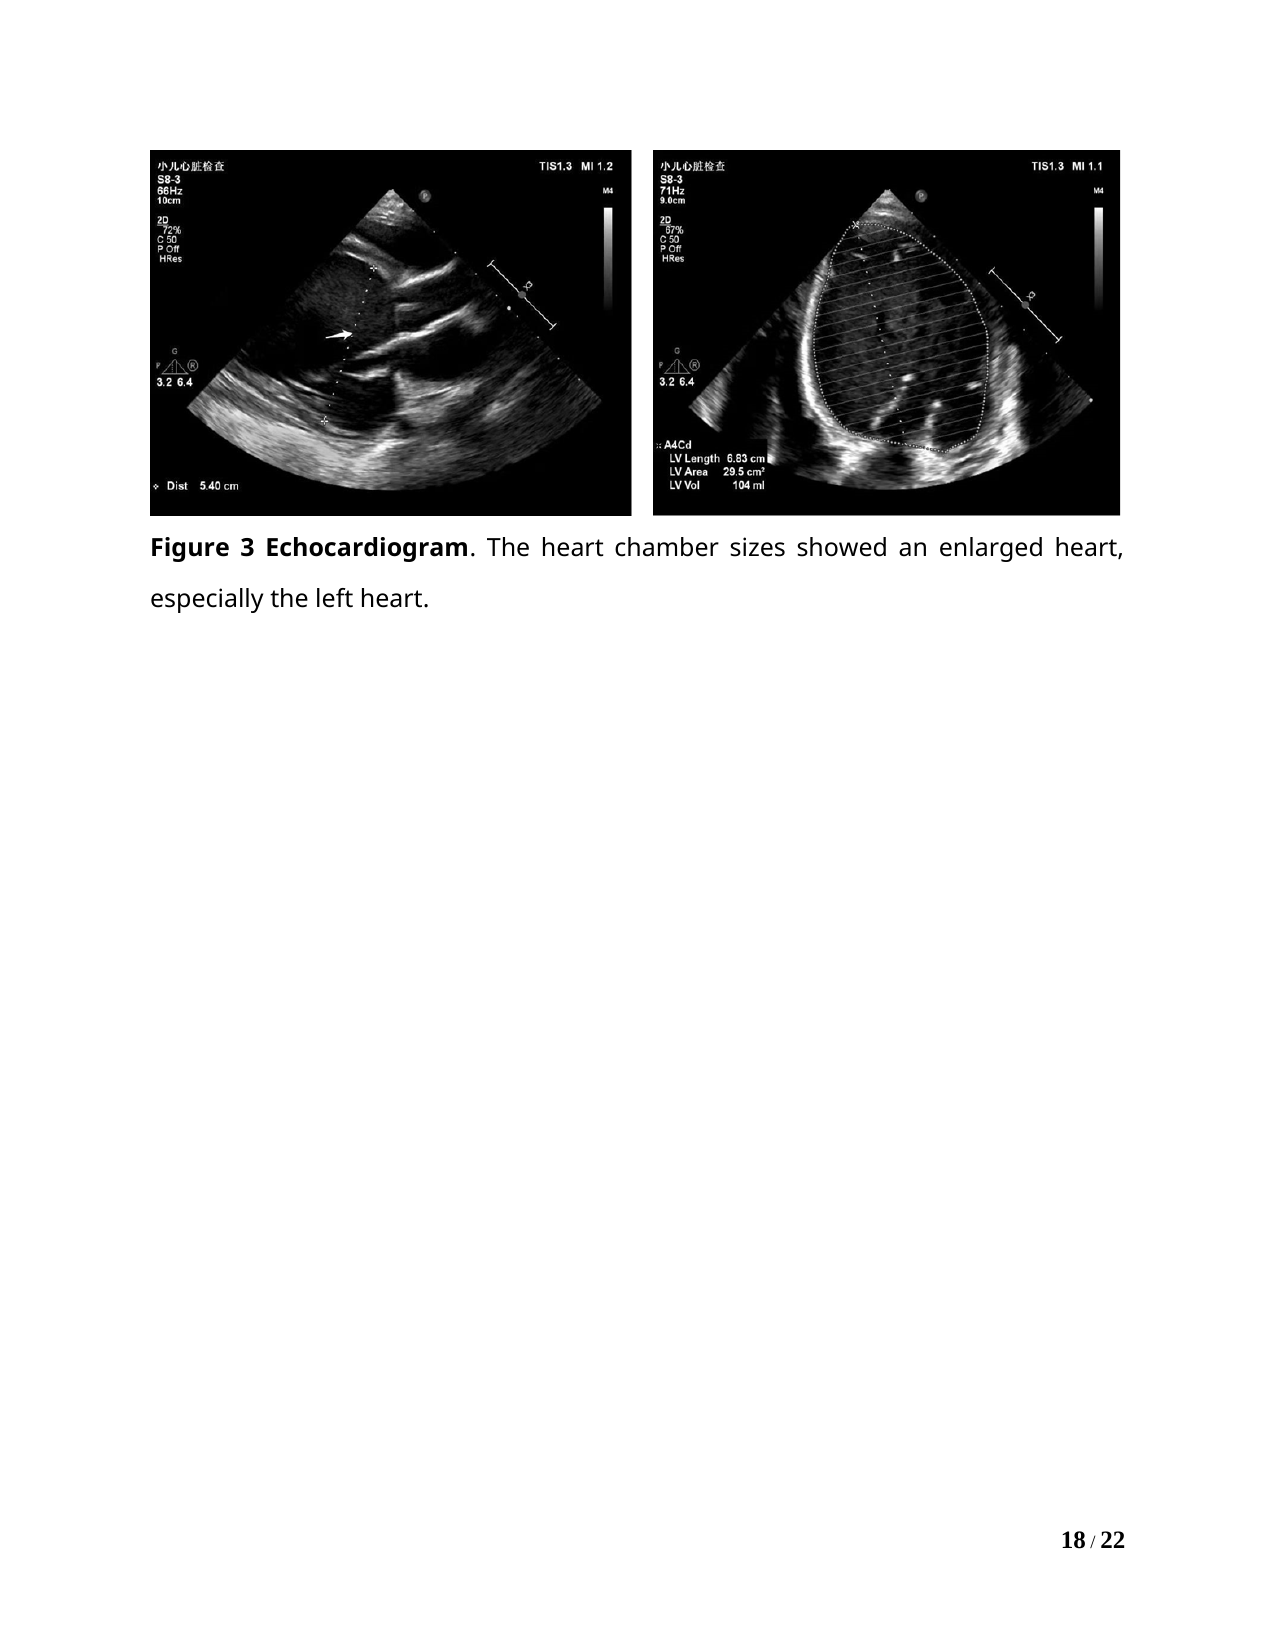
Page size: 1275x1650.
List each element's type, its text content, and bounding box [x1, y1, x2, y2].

text Figure 3 Echocardiogram. The heart chamber sizes showed an enlarged heart, especially the left heart. [150, 529, 1125, 615]
picture [150, 150, 1121, 516]
